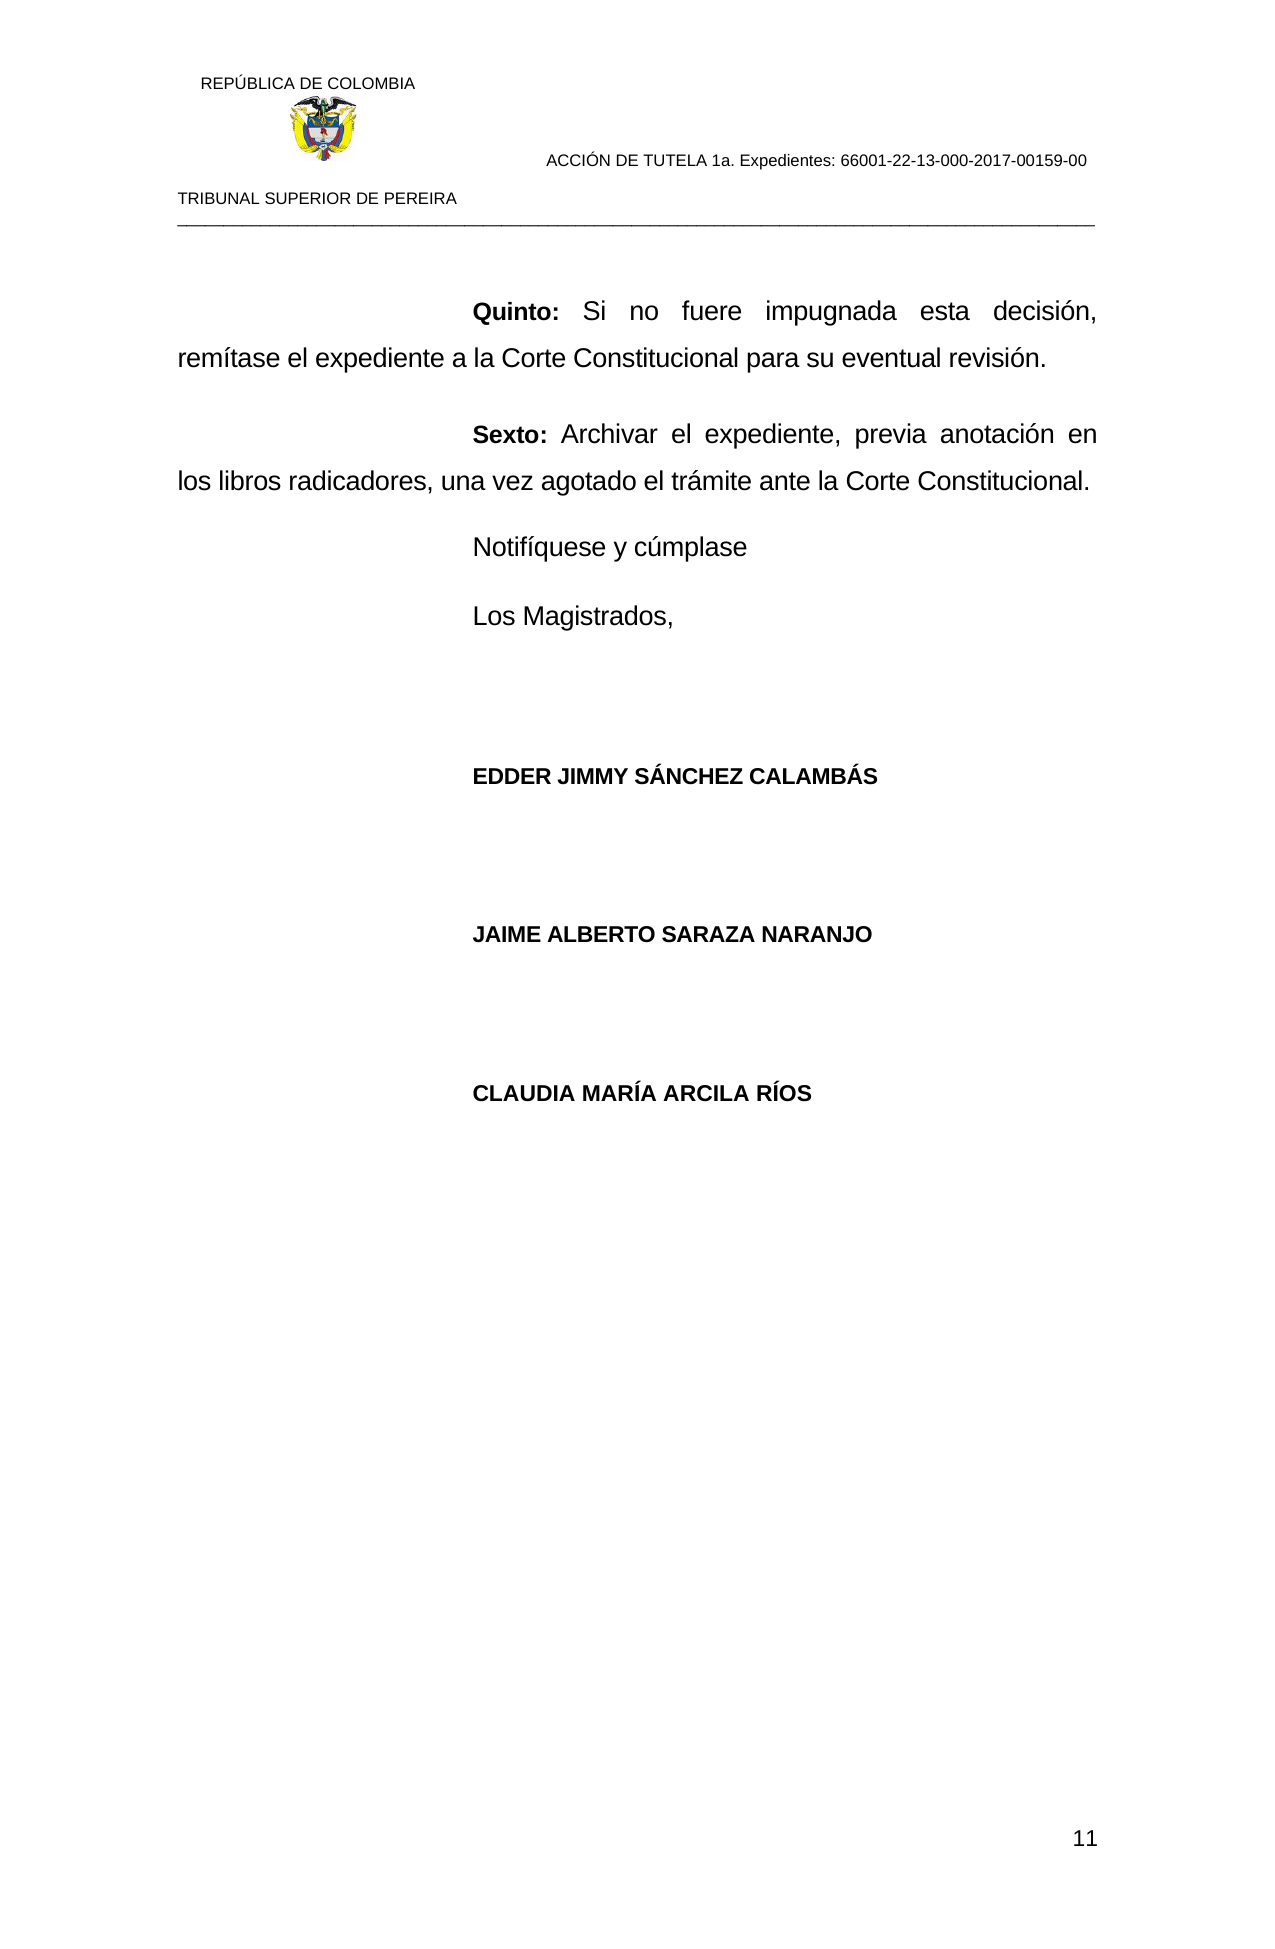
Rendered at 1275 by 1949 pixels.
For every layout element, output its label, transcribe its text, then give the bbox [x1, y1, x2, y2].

text JAIME ALBERTO SARAZA NARANJO [398, 921, 1098, 948]
text Quinto: Si no fuere impugnada esta decisión, remítase el expediente a la Corte Constitucional para su eventual revisión. [177, 295, 1098, 373]
text Sexto: Archivar el expediente, previa anotación en los libros radicadores, una vez agotado el trámite ante la Corte Constitucional. [177, 418, 1098, 496]
text CLAUDIA MARÍA ARCILA RÍOS [398, 1079, 1098, 1106]
text Los Magistrados, [177, 600, 1098, 632]
text EDDER JIMMY SÁNCHEZ CALAMBÁS [177, 763, 1098, 790]
picture [289, 96, 357, 161]
text Notifíquese y cúmplase [177, 531, 1098, 562]
